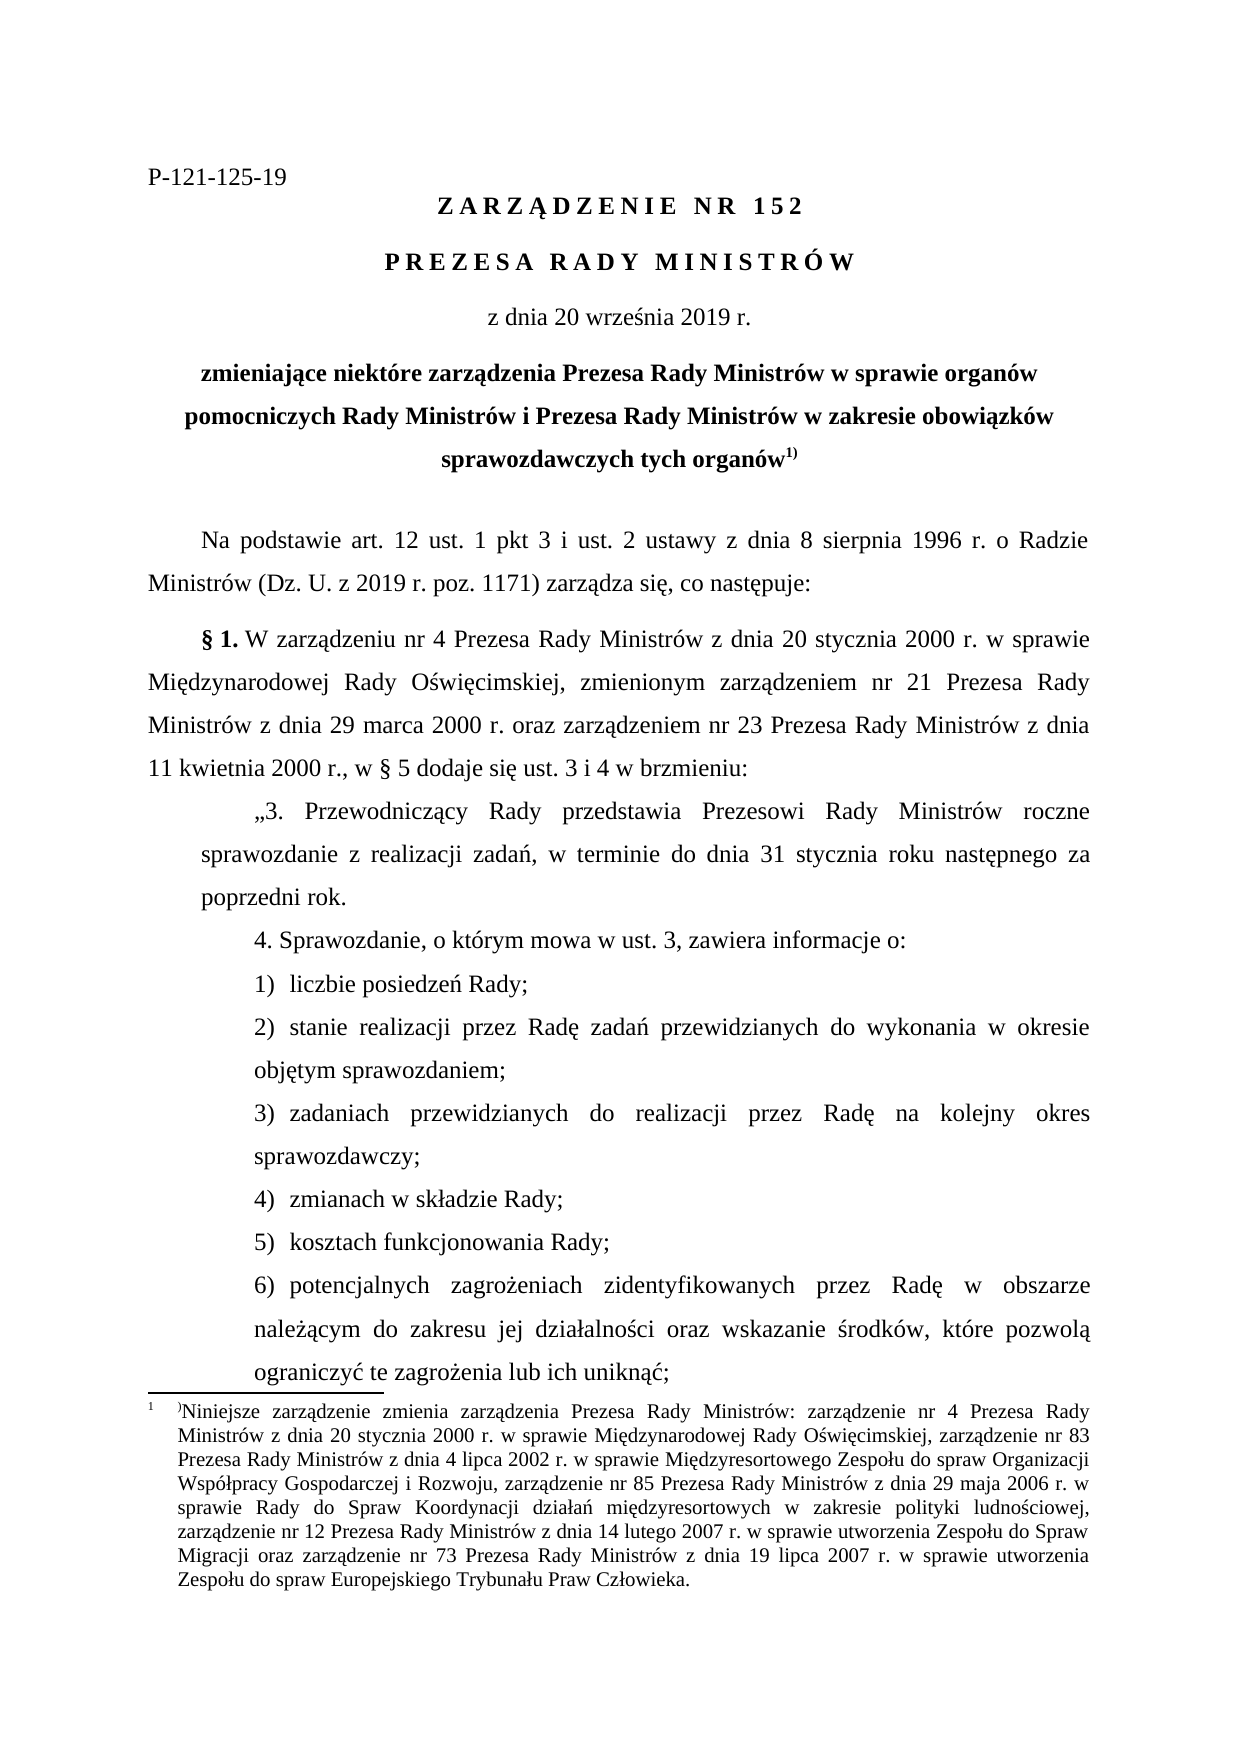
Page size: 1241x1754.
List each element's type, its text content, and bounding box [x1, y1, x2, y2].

text 6) potencjalnych zagrożeniach zidentyfikowanych przez Radę w obszarze należącym do zakresu jej działalności oraz wskazanie środków, które pozwolą ograniczyć te zagrożenia lub ich uniknąć; [254, 1271, 1091, 1386]
text 5) kosztach funkcjonowania Rady; [254, 1227, 1091, 1256]
text § 1. W zarządzeniu nr 4 Prezesa Rady Ministrów z dnia 20 stycznia 2000 r. w sprawie Międzynarodowej Rady Oświęcimskiej, zmienionym zarządzeniem nr 21 Prezesa Rady Ministrów z dnia 29 marca 2000 r. oraz zarządzeniem nr 23 Prezesa Rady Ministrów z dnia 11 kwietnia 2000 r., w § 5 dodaje się ust. 3 i 4 w brzmieniu: [148, 624, 1091, 782]
text Zarządzenie NR 152 [148, 191, 1091, 220]
text Prezesa Rady Ministrów [148, 247, 1091, 276]
text zmieniające niektóre zarządzenia Prezesa Rady Ministrów w sprawie organów pomocniczych Rady Ministrów i Prezesa Rady Ministrów w zakresie obowiązków sprawozdawczych tych organów) [148, 358, 1091, 473]
text P-121-125-19 [148, 162, 1091, 191]
text z dnia 20 września 2019 r. [148, 302, 1091, 331]
text „3. Przewodniczący Rady przedstawia Prezesowi Rady Ministrów roczne sprawozdanie z realizacji zadań, w terminie do dnia 31 stycznia roku następnego za poprzedni rok. [201, 796, 1091, 911]
text 1) liczbie posiedzeń Rady; [254, 969, 1091, 997]
text 2) stanie realizacji przez Radę zadań przewidzianych do wykonania w okresie objętym sprawozdaniem; [254, 1012, 1091, 1084]
text 3) zadaniach przewidzianych do realizacji przez Radę na kolejny okres sprawozdawczy; [254, 1098, 1091, 1170]
text 4) zmianach w składzie Rady; [254, 1184, 1091, 1213]
text 4. Sprawozdanie, o którym mowa w ust. 3, zawiera informacje o: [201, 926, 1091, 954]
text Na podstawie art. 12 ust. 1 pkt 3 i ust. 2 ustawy z dnia 8 sierpnia 1996 r. o Radzie Ministrów (Dz. U. z 2019 r. poz. 1171) zarządza się, co następuje: [148, 525, 1091, 597]
